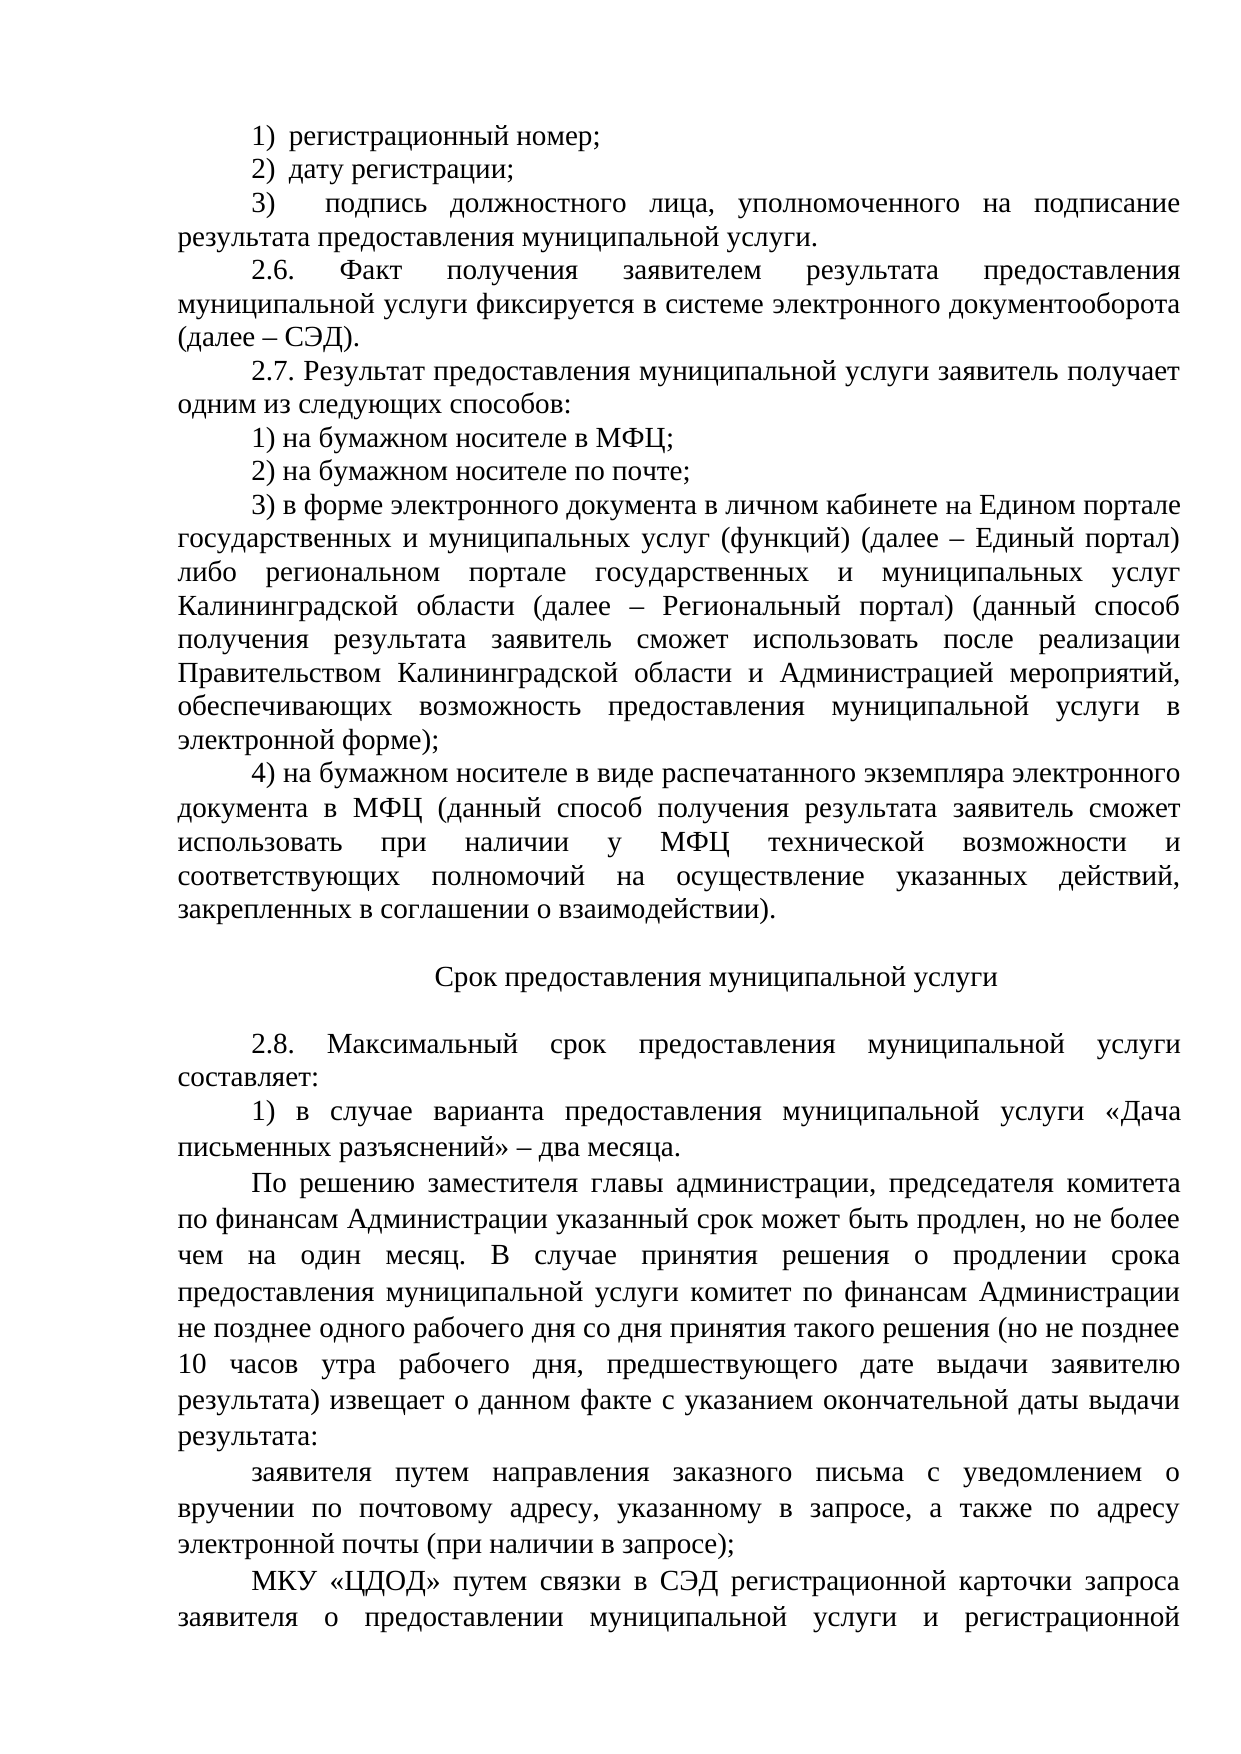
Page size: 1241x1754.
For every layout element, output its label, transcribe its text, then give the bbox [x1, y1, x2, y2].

list подпись должностного лица, уполномоченного на подписание результата предоставления муниципальной услуги. [177, 185, 1181, 252]
text 3) в форме электронного документа в личном кабинете на Едином портале государственных и муниципальных услуг (функций) (далее – Единый портал) либо региональном портале государственных и муниципальных услуг Калининградской области (далее – Региональный портал) (данный способ получения результата заявитель сможет использовать после реализации Правительством Калининградской области и Администрацией мероприятий, обеспечивающих возможность предоставления муниципальной услуги в электронной форме); [177, 487, 1181, 755]
text 2) на бумажном носителе по почте; [177, 453, 1181, 487]
text 4) на бумажном носителе в виде распечатанного экземпляра электронного документа в МФЦ (данный способ получения результата заявитель сможет использовать при наличии у МФЦ технической возможности и соответствующих полномочий на осуществление указанных действий, закрепленных в соглашении о взаимодействии). [177, 755, 1181, 925]
text 1) в случае варианта предоставления муниципальной услуги «Дача письменных разъяснений» – два месяца. [177, 1093, 1181, 1163]
text Срок предоставления муниципальной услуги [177, 959, 1181, 992]
list регистрационный номер; [251, 118, 1181, 152]
text 2.7. Результат предоставления муниципальной услуги заявитель получает одним из следующих способов: [177, 353, 1181, 420]
text заявителя путем направления заказного письма с уведомлением о вручении по почтовому адресу, указанному в запросе, а также по адресу электронной почты (при наличии в запросе); [177, 1454, 1181, 1560]
text 2.8. Максимальный срок предоставления муниципальной услуги составляет: [177, 1026, 1181, 1093]
text По решению заместителя главы администрации, председателя комитета по финансам Администрации указанный срок может быть продлен, но не более чем на один месяц. В случае принятия решения о продлении срока предоставления муниципальной услуги комитет по финансам Администрации не позднее одного рабочего дня со дня принятия такого решения (но не позднее 10 часов утра рабочего дня, предшествующего дате выдачи заявителю результата) извещает о данном факте с указанием окончательной даты выдачи результата: [177, 1165, 1181, 1452]
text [177, 1563, 1181, 1632]
text 1) на бумажном носителе в МФЦ; [177, 420, 1181, 453]
list дату регистрации; [251, 152, 1181, 185]
text 2.6. Факт получения заявителем результата предоставления муниципальной услуги фиксируется в системе электронного документооборота (далее – СЭД). [177, 252, 1181, 353]
